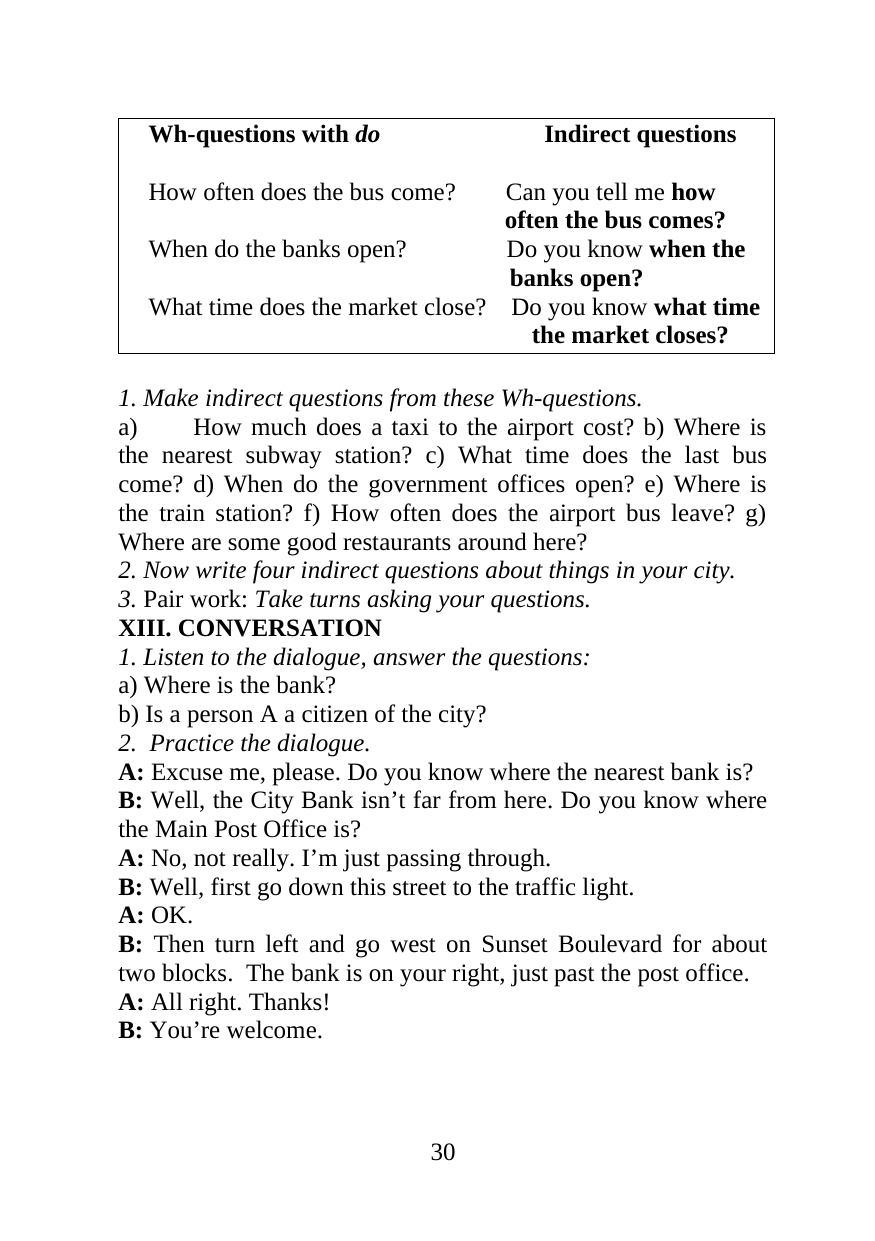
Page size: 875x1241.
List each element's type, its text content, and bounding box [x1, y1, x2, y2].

text B: Then turn left and go west on Sunset Boulevard for about two blocks. The bank is on your right, just past the post office. [118, 929, 768, 987]
text 2. Now write four indirect questions about things in your city. [118, 556, 768, 584]
text 3. Pair work: Take turns asking your questions. [118, 584, 768, 613]
text 1. Make indirect questions from these Wh-questions. [118, 383, 768, 412]
text B: Well, first go down this street to the traffic light. [118, 872, 768, 901]
table_header Wh-questions with do Indirect questions How often does the bus come? Can you tell me how often the bus comes? When do the banks open? Do you know when the banks open? What time does the market close? Do you know what time the market closes? [119, 119, 774, 353]
text A: OK. [118, 901, 768, 929]
text a) Where is the bank? [118, 671, 768, 699]
text b) Is a person A a citizen of the city? [118, 699, 768, 728]
text B: Well, the City Bank isn’t far from here. Do you know where the Main Post Office is? [118, 786, 768, 843]
text XIII. CONVERSATION [118, 613, 768, 642]
text 1. Listen to the dialogue, answer the questions: [118, 642, 768, 671]
text A: No, not really. I’m just passing through. [118, 843, 768, 872]
text 2. Practice the dialogue. [118, 728, 768, 757]
text B: You’re welcome. [118, 1016, 768, 1044]
text A: All right. Thanks! [118, 987, 768, 1016]
text A: Excuse me, please. Do you know where the nearest bank is? [118, 757, 768, 786]
list How much does a taxi to the airport cost? b) Where is the nearest subway station? c) What time does the last bus come? d) When do the government offices open? e) Where is the train station? f) How often does the airport bus leave? g) Where are some good restaurants around here? [118, 412, 768, 556]
